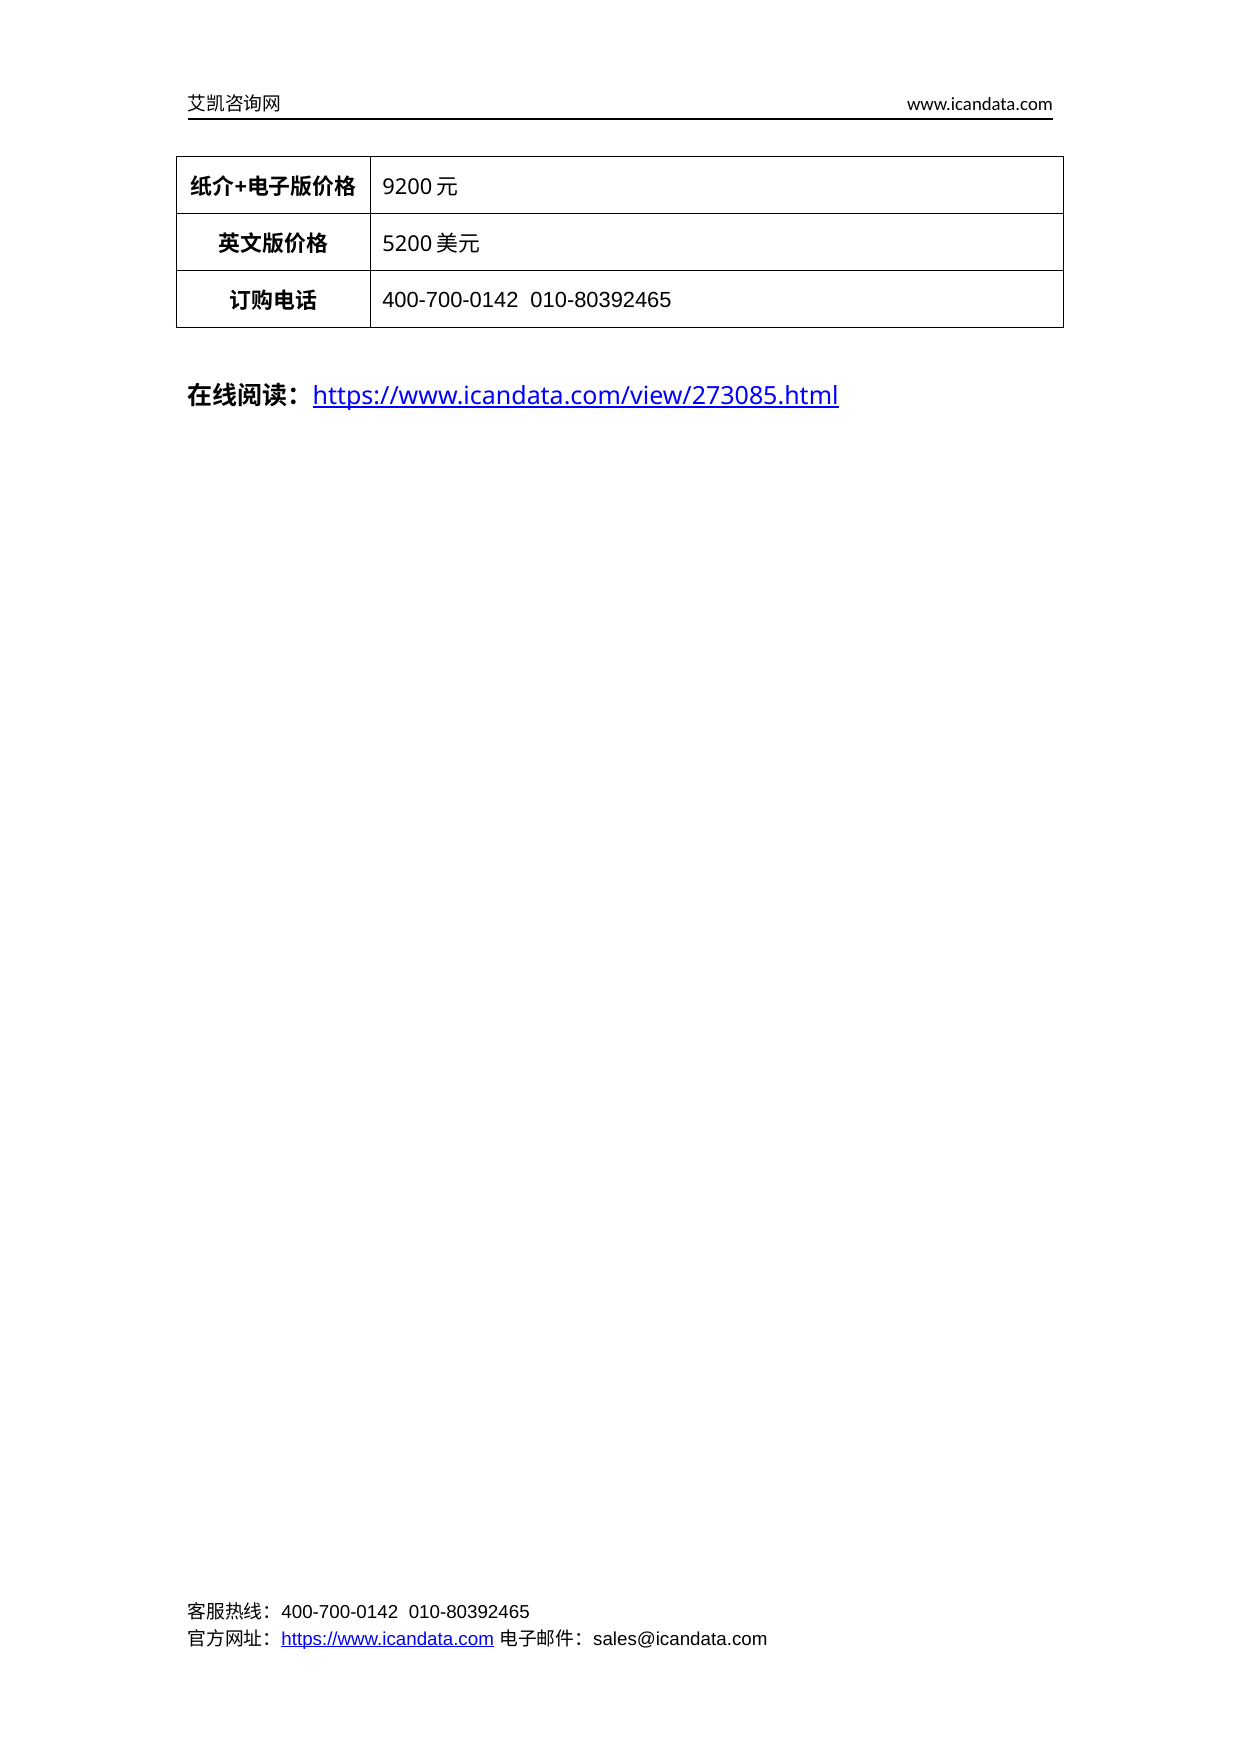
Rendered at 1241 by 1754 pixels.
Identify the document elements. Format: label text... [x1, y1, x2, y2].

table_cell 英文版价格 [177, 214, 370, 270]
text 在线阅读：https://www.icandata.com/view/273085.html [187, 361, 1053, 426]
table_cell 订购电话 [177, 271, 370, 327]
table_cell 400-700-0142 010-80392465 [371, 271, 1063, 327]
table_cell 5200美元 [371, 214, 1063, 270]
table_cell 9200元 [371, 157, 1063, 213]
table_cell 纸介+电子版价格 [177, 157, 370, 213]
